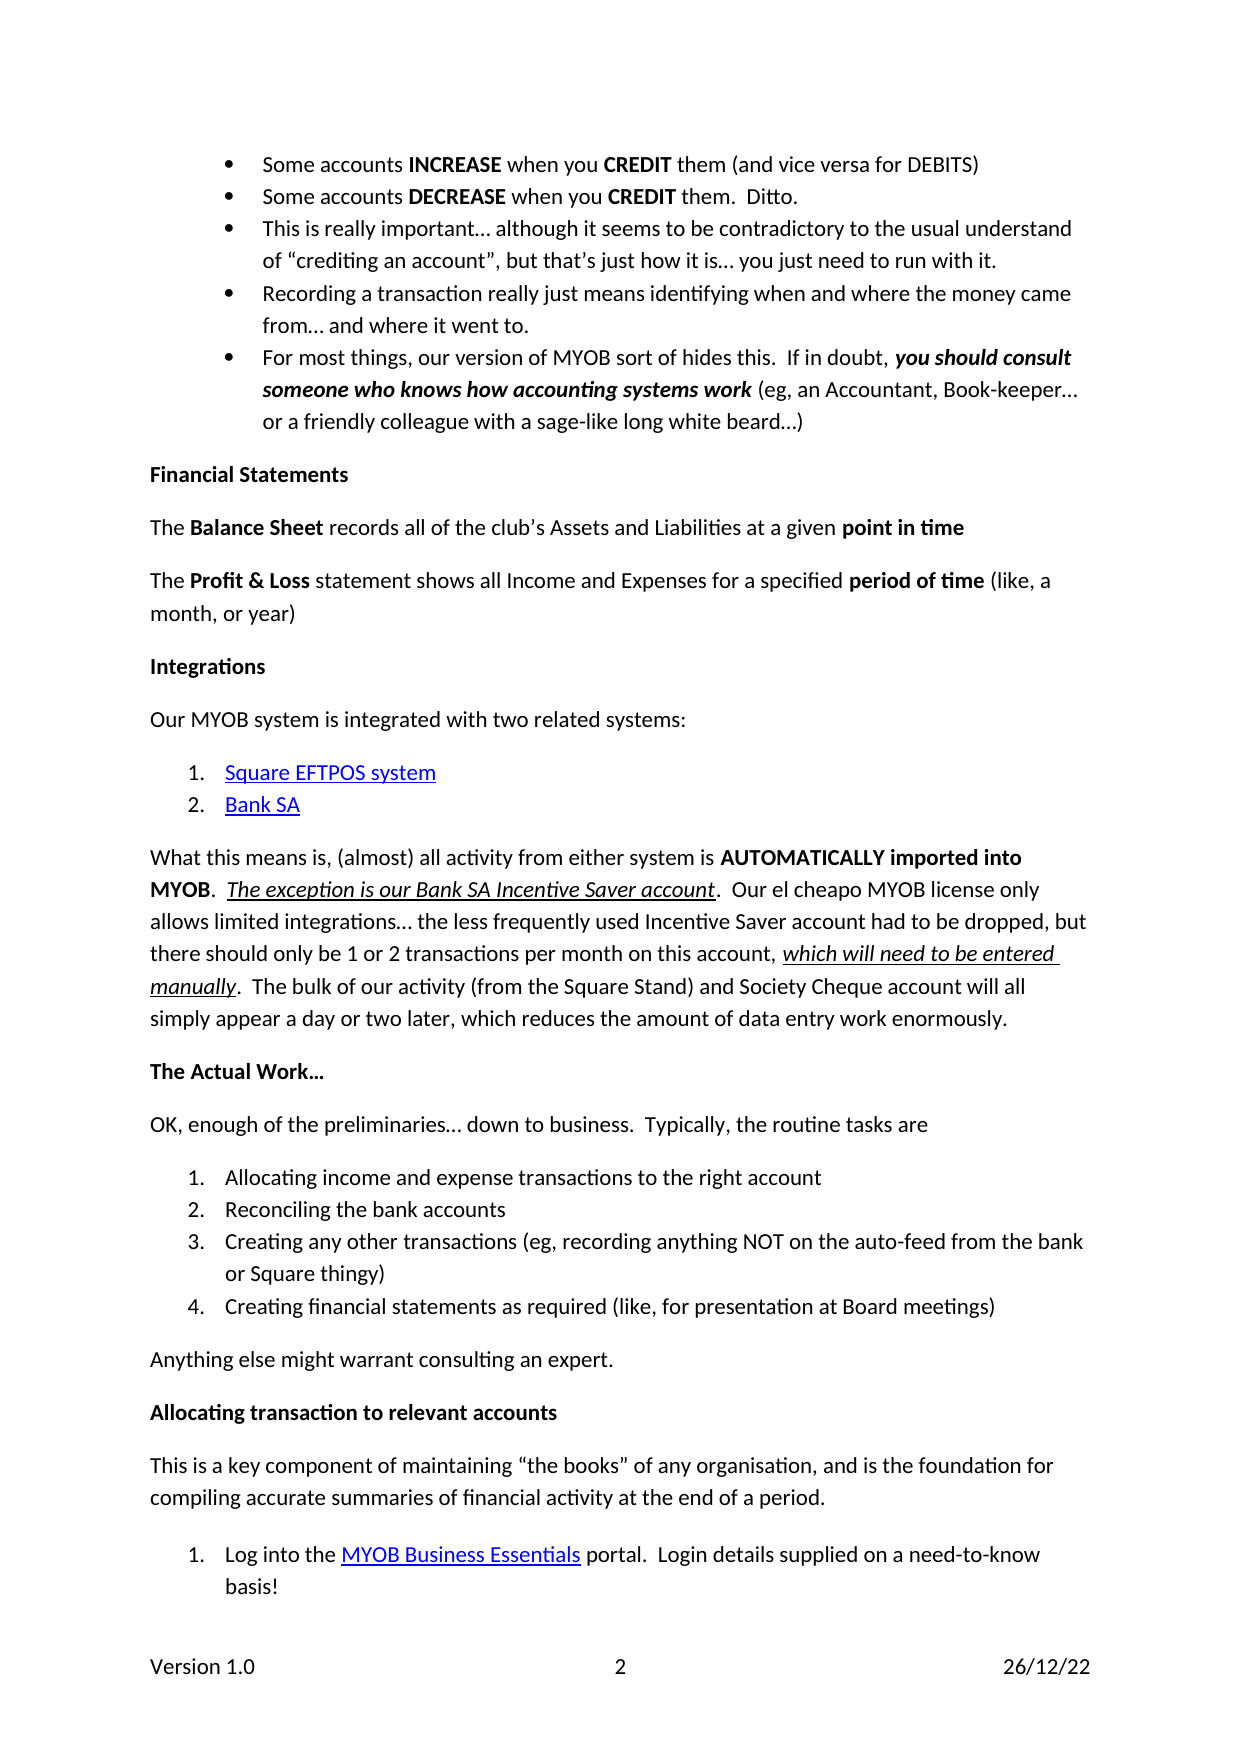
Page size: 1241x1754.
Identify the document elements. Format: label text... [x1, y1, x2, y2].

list For most things, our version of MYOB sort of hides this. If in doubt, you should consult someone who knows how accounting systems work (eg, an Accountant, Book-keeper… or a friendly colleague with a sage-like long white beard…) [225, 343, 1090, 436]
text Allocating transaction to relevant accounts [150, 1398, 1090, 1426]
list Reconciling the bank accounts [187, 1195, 1090, 1223]
list Square EFTPOS system [187, 758, 1090, 786]
list Recording a transaction really just means identifying when and where the money came from… and where it went to. [225, 279, 1090, 339]
list This is really important… although it seems to be contradictory to the usual understand of “crediting an account”, but that’s just how it is… you just need to run with it. [225, 214, 1090, 274]
list Log into the MYOB Business Essentials portal. Login details supplied on a need-to-know basis! [187, 1540, 1090, 1600]
text Anything else might warrant consulting an expert. [150, 1345, 1090, 1373]
list Some accounts DECREASE when you CREDIT them. Ditto. [225, 182, 1090, 210]
text The Balance Sheet records all of the club’s Assets and Liabilities at a given point in time [150, 513, 1090, 542]
text OK, enough of the preliminaries… down to business. Typically, the routine tasks are [150, 1110, 1090, 1138]
text This is a key component of maintaining “the books” of any organisation, and is the foundation for compiling accurate summaries of financial activity at the end of a period. [150, 1451, 1090, 1511]
text Financial Statements [150, 461, 1090, 488]
list Allocating income and expense transactions to the right account [187, 1163, 1090, 1191]
list Creating financial statements as required (like, for presentation at Board meetings) [187, 1292, 1090, 1320]
text The Actual Work… [150, 1057, 1090, 1085]
list Creating any other transactions (eg, recording anything NOT on the auto-feed from the bank or Square thingy) [187, 1227, 1090, 1288]
list Some accounts INCREASE when you CREDIT them (and vice versa for DEBITS) [225, 150, 1090, 178]
text Integrations [150, 652, 1090, 680]
text The Profit & Loss statement shows all Income and Expenses for a specified period of time (like, a month, or year) [150, 567, 1090, 627]
text Our MYOB system is integrated with two related systems: [150, 705, 1090, 733]
list Bank SA [187, 790, 1090, 818]
text What this means is, (almost) all activity from either system is AUTOMATICALLY imported into MYOB. The exception is our Bank SA Incentive Saver account. Our el cheapo MYOB license only allows limited integrations… the less frequently used Incentive Saver account had to be dropped, but there should only be 1 or 2 transactions per month on this account, which will need to be entered manually. The bulk of our activity (from the Square Stand) and Society Cheque account will all simply appear a day or two later, which reduces the amount of data entry work enormously. [150, 843, 1090, 1032]
